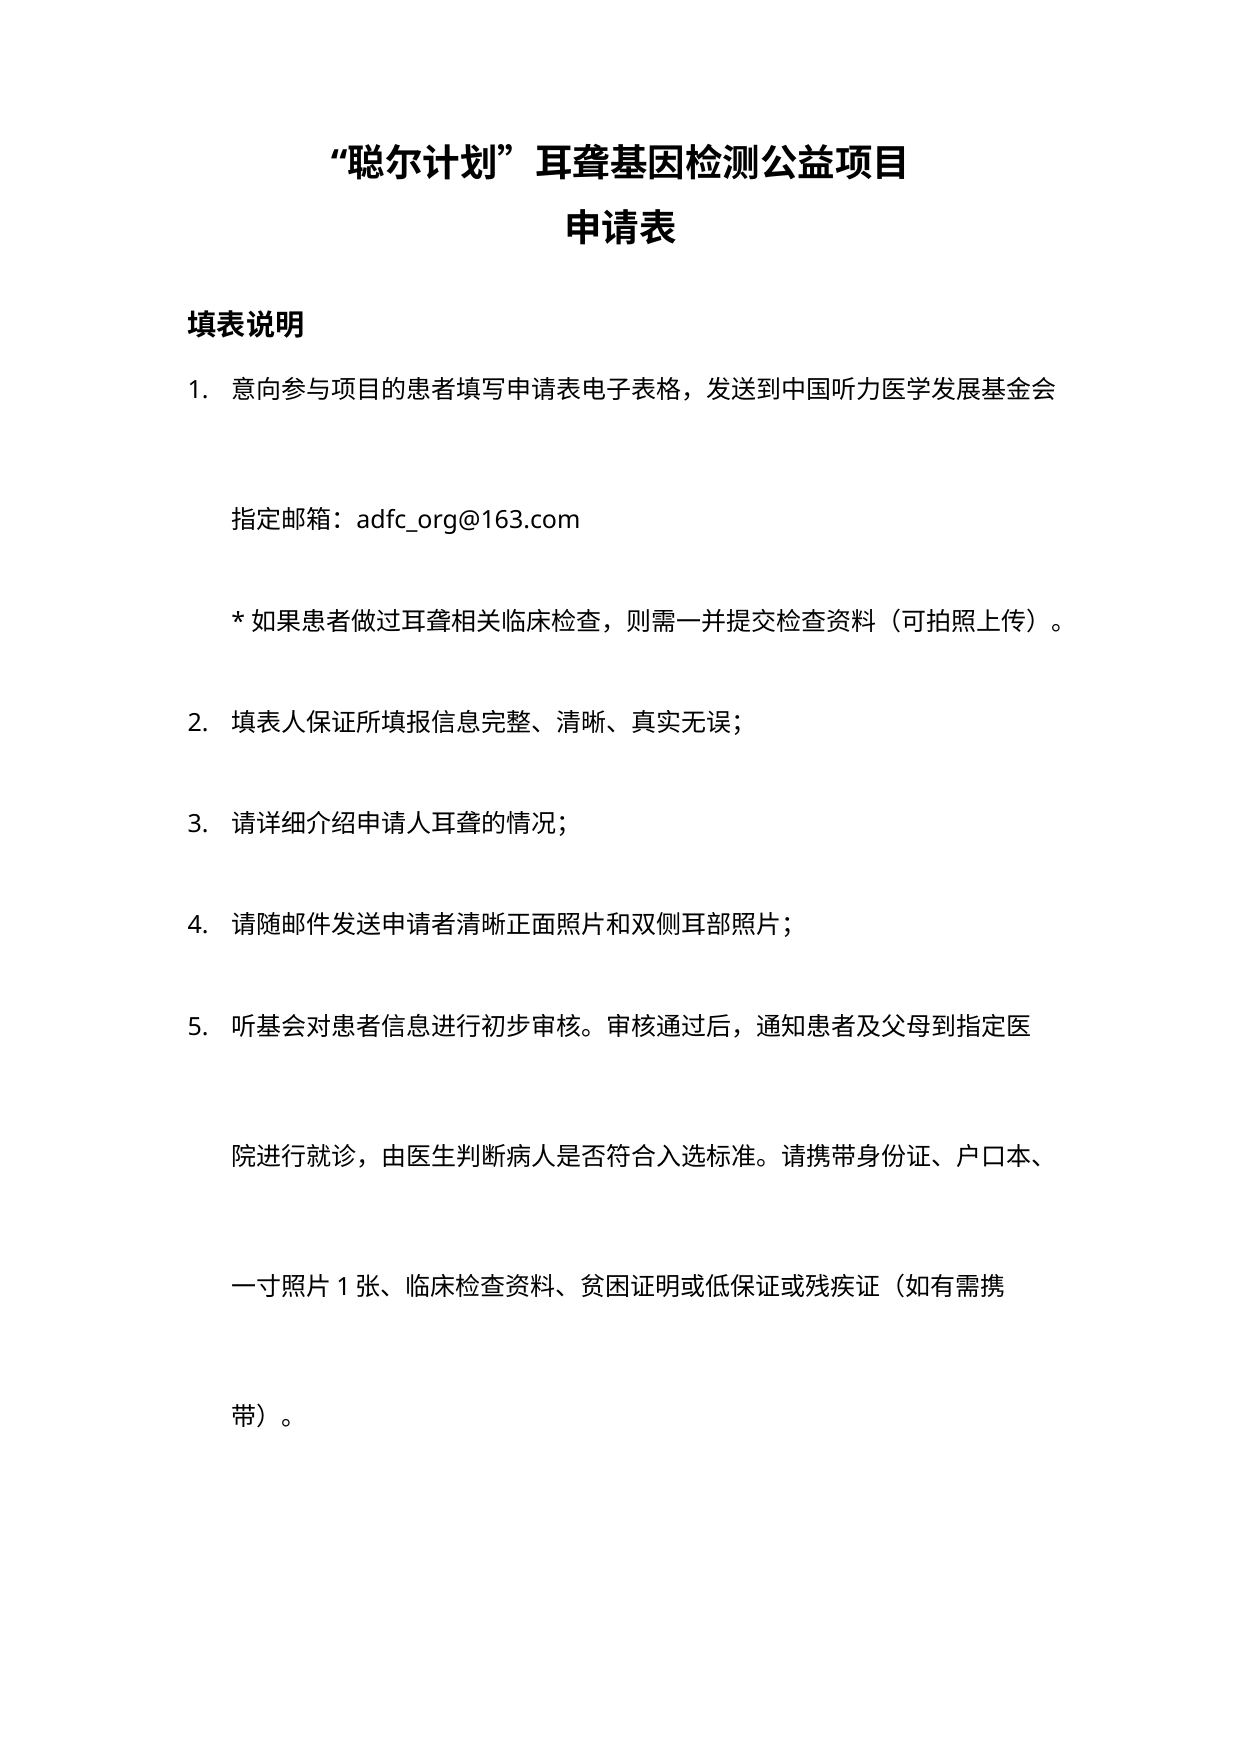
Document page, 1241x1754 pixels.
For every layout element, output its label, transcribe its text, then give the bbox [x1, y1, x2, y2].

list 请详细介绍申请人耳聋的情况； [187, 789, 1053, 854]
list * 如果患者做过耳聋相关临床检查，则需一并提交检查资料（可拍照上传）。 [231, 587, 1073, 652]
text “聪尔计划”耳聋基因检测公益项目 [187, 128, 1053, 193]
list 填表人保证所填报信息完整、清晰、真实无误； [187, 688, 1053, 753]
text 填表说明 [187, 290, 1053, 355]
list 听基会对患者信息进行初步审核。审核通过后，通知患者及父母到指定医院进行就诊，由医生判断病人是否符合入选标准。请携带身份证、户口本、一寸照片1张、临床检查资料、贫困证明或低保证或残疾证（如有需携带）。 [187, 992, 1053, 1447]
list 请随邮件发送申请者清晰正面照片和双侧耳部照片； [187, 890, 1053, 955]
text 申请表 [187, 193, 1053, 258]
list 意向参与项目的患者填写申请表电子表格，发送到中国听力医学发展基金会指定邮箱：adfc_org@163.com [187, 355, 1073, 550]
